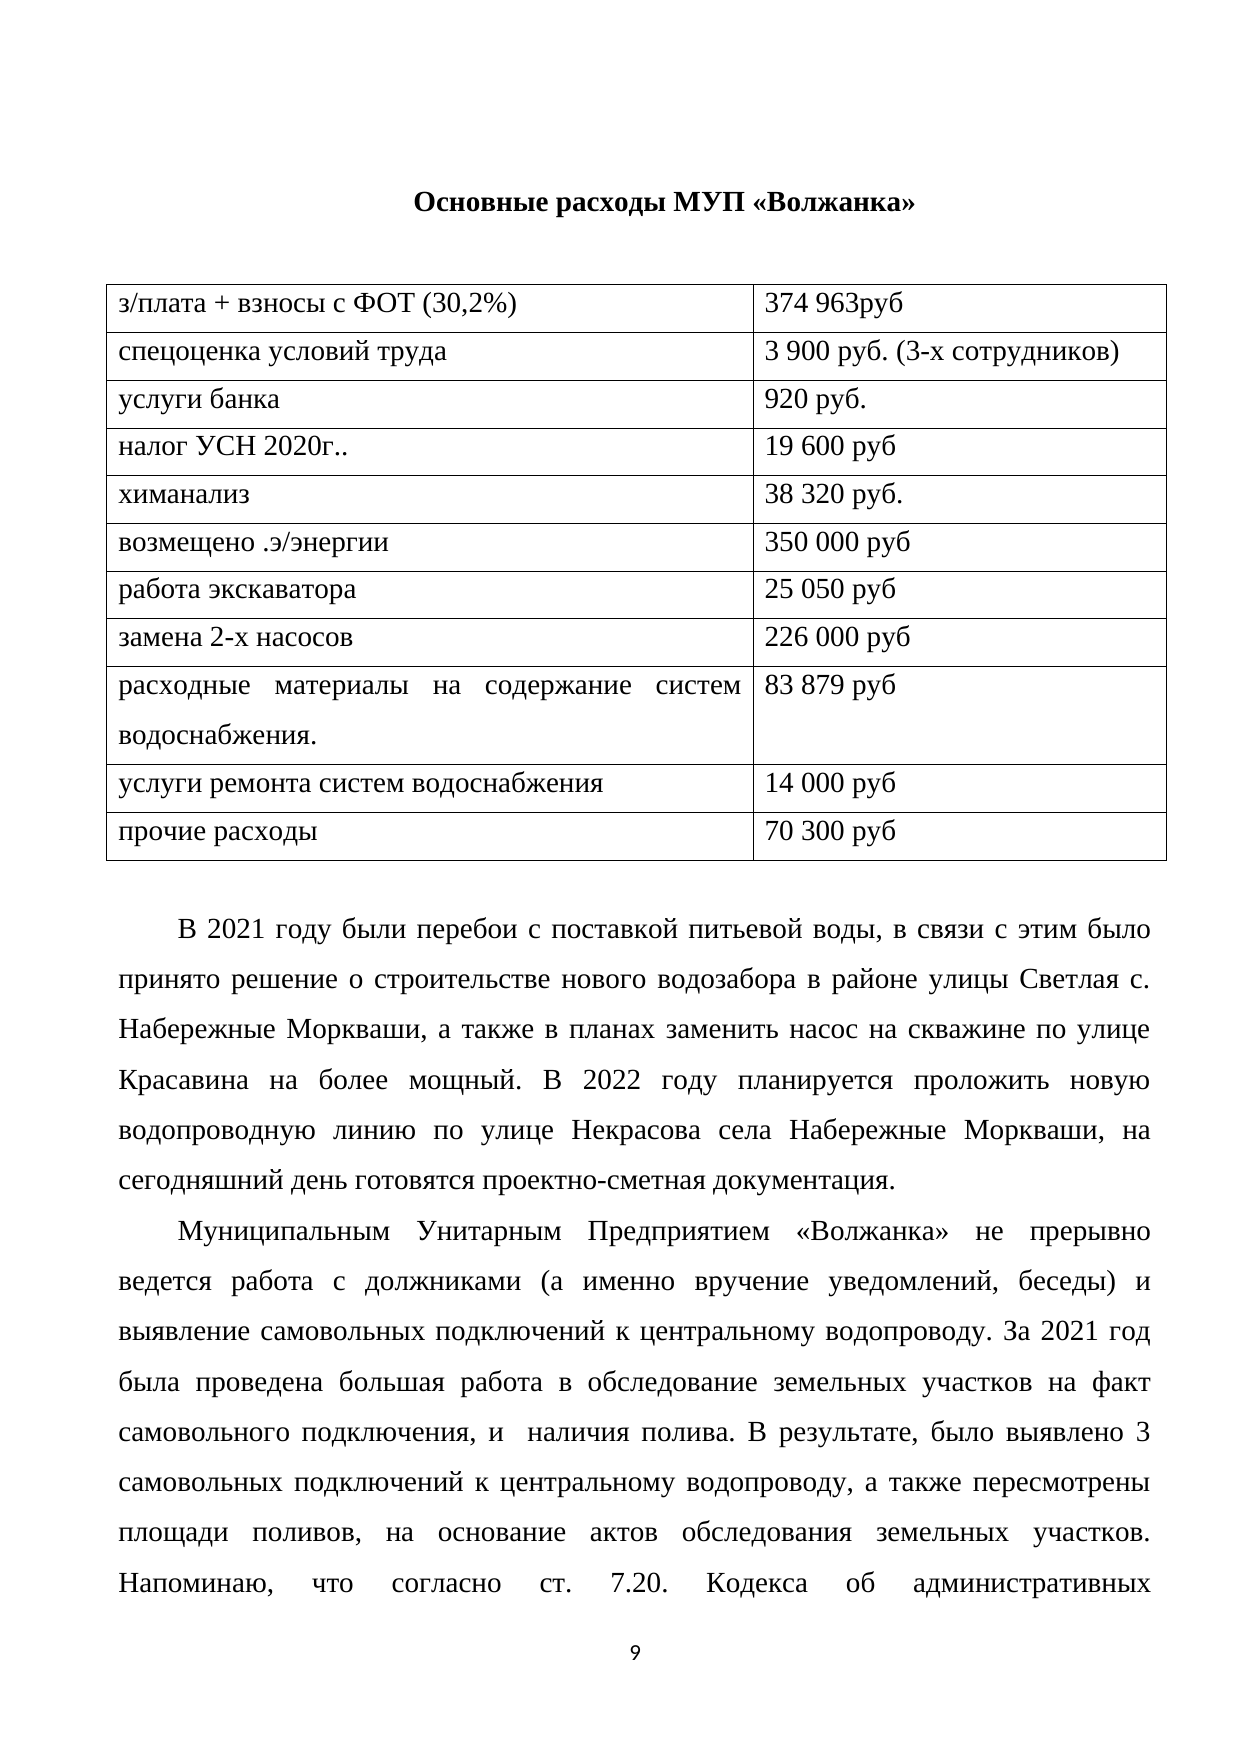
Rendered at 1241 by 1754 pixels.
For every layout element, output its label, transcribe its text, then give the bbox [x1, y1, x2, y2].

table_header 374 963руб [754, 285, 1166, 332]
table_cell 226 000 руб [754, 619, 1166, 666]
text В 2021 году были перебои с поставкой питьевой воды, в связи с этим было принято решение о строительстве нового водозабора в районе улицы Светлая с. Набережные Моркваши, а также в планах заменить насос на скважине по улице Красавина на более мощный. В 2022 году планируется проложить новую водопроводную линию по улице Некрасова села Набережные Моркваши, на сегодняшний день готовятся проектно-сметная документация. [118, 911, 1152, 1196]
table_cell замена 2-х насосов [107, 619, 753, 666]
table_cell услуги банка [107, 381, 753, 427]
table_header з/плата + взносы с ФОТ (30,2%) [107, 285, 753, 332]
table_cell 920 руб. [754, 381, 1166, 427]
table_cell возмещено .э/энергии [107, 524, 753, 571]
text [118, 1213, 1152, 1598]
table_cell 70 300 руб [754, 813, 1166, 859]
table_cell 25 050 руб [754, 572, 1166, 618]
table_cell услуги ремонта систем водоснабжения [107, 765, 753, 812]
table_cell расходные материалы на содержание систем водоснабжения. [107, 667, 753, 764]
table_cell прочие расходы [107, 813, 753, 859]
table_cell химанализ [107, 476, 753, 523]
table_cell 350 000 руб [754, 524, 1166, 571]
table_cell 19 600 руб [754, 429, 1166, 475]
table_cell спецоценка условий труда [107, 333, 753, 380]
table_cell налог УСН 2020г.. [107, 429, 753, 475]
table_cell 38 320 руб. [754, 476, 1166, 523]
table_cell работа экскаватора [107, 572, 753, 618]
table_cell 14 000 руб [754, 765, 1166, 812]
table_cell 83 879 руб [754, 667, 1166, 764]
text Основные расходы МУП «Волжанка» [118, 184, 1152, 217]
table_cell 3 900 руб. (3-х сотрудников) [754, 333, 1166, 380]
